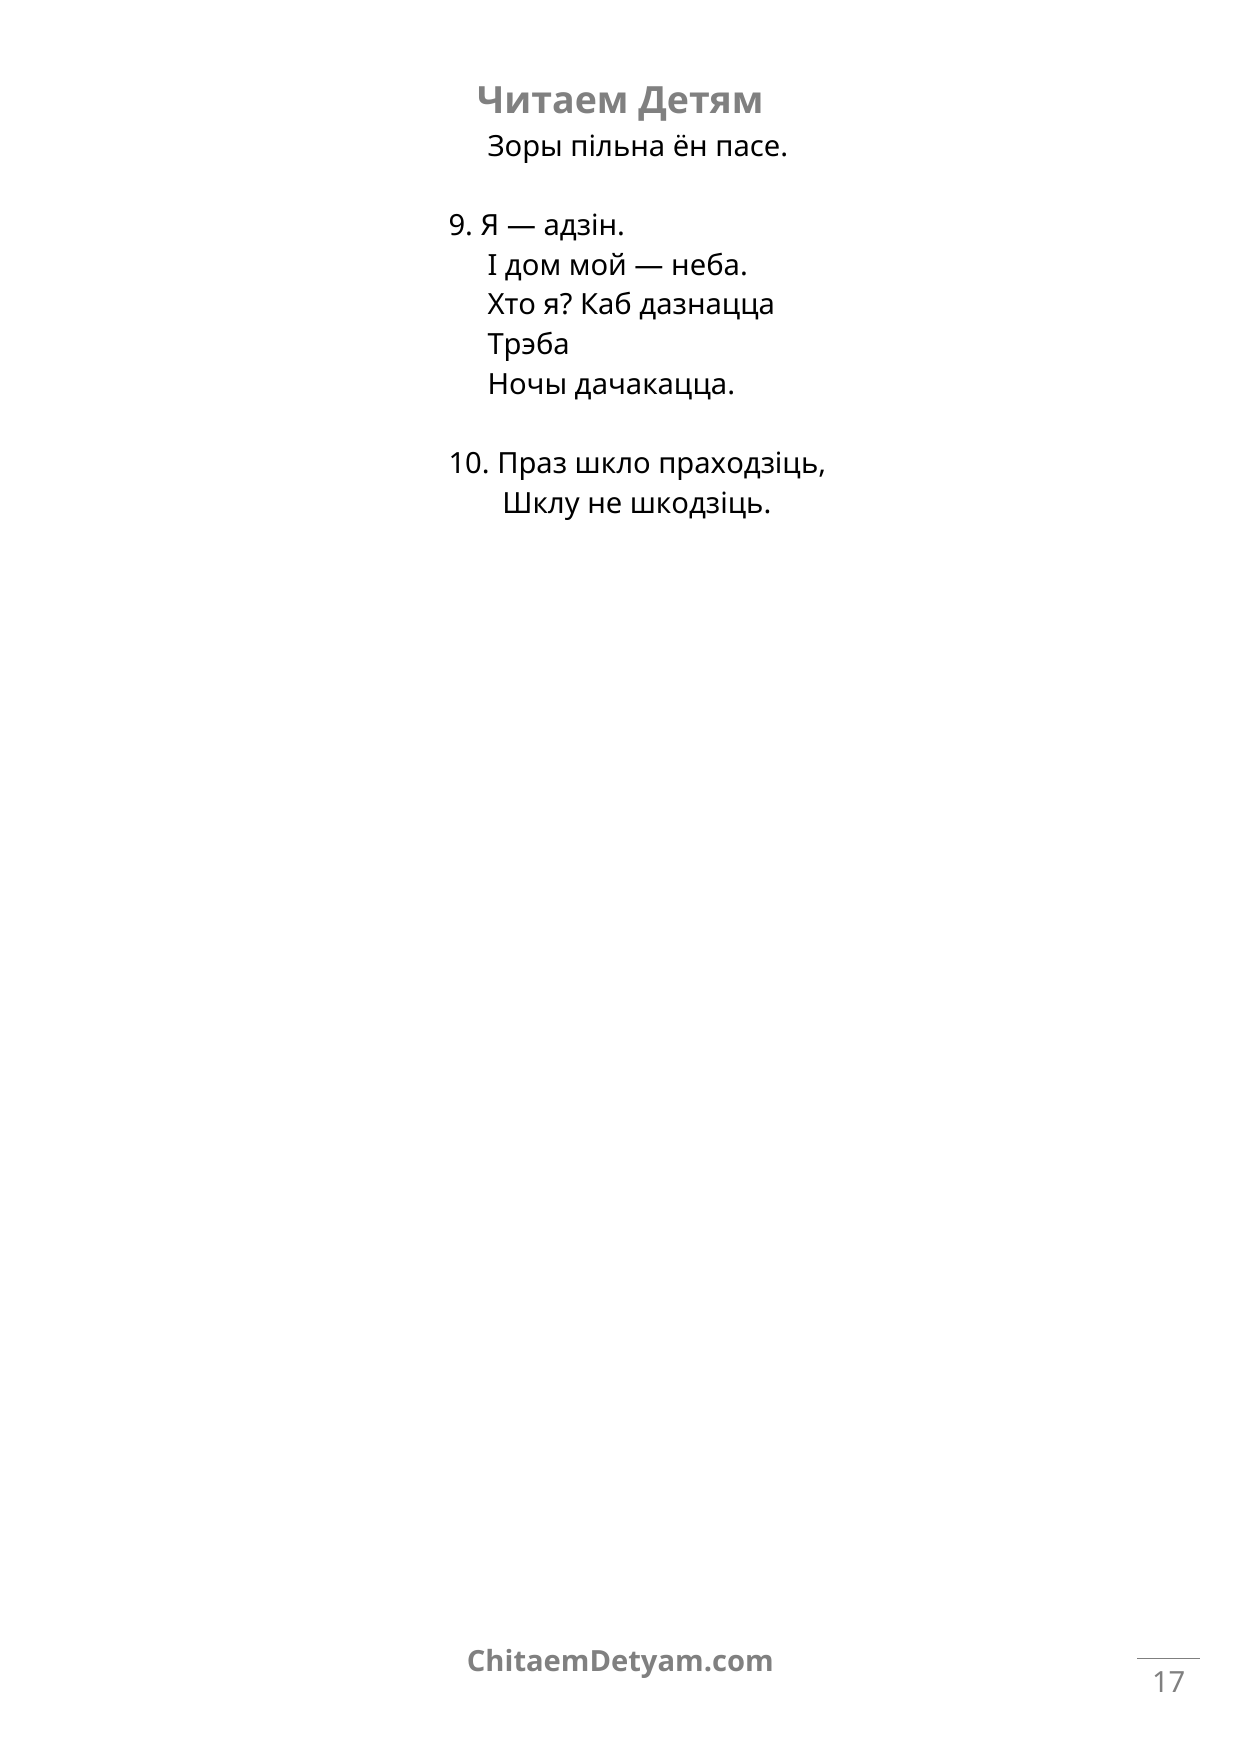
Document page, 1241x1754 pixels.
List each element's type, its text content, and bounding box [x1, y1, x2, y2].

list Трэба [487, 323, 1122, 363]
list Я — адзін. [448, 204, 1122, 244]
list Зоры пільна ён пасе. [487, 125, 1122, 164]
list Хто я? Каб дазнацца [487, 284, 1122, 323]
list Праз шкло праходзіць, [448, 442, 1122, 482]
list Шклу не шкодзіць. [502, 482, 1122, 522]
list І дом мой — неба. [487, 244, 1122, 284]
list Ночы дачакацца. [487, 363, 1122, 403]
